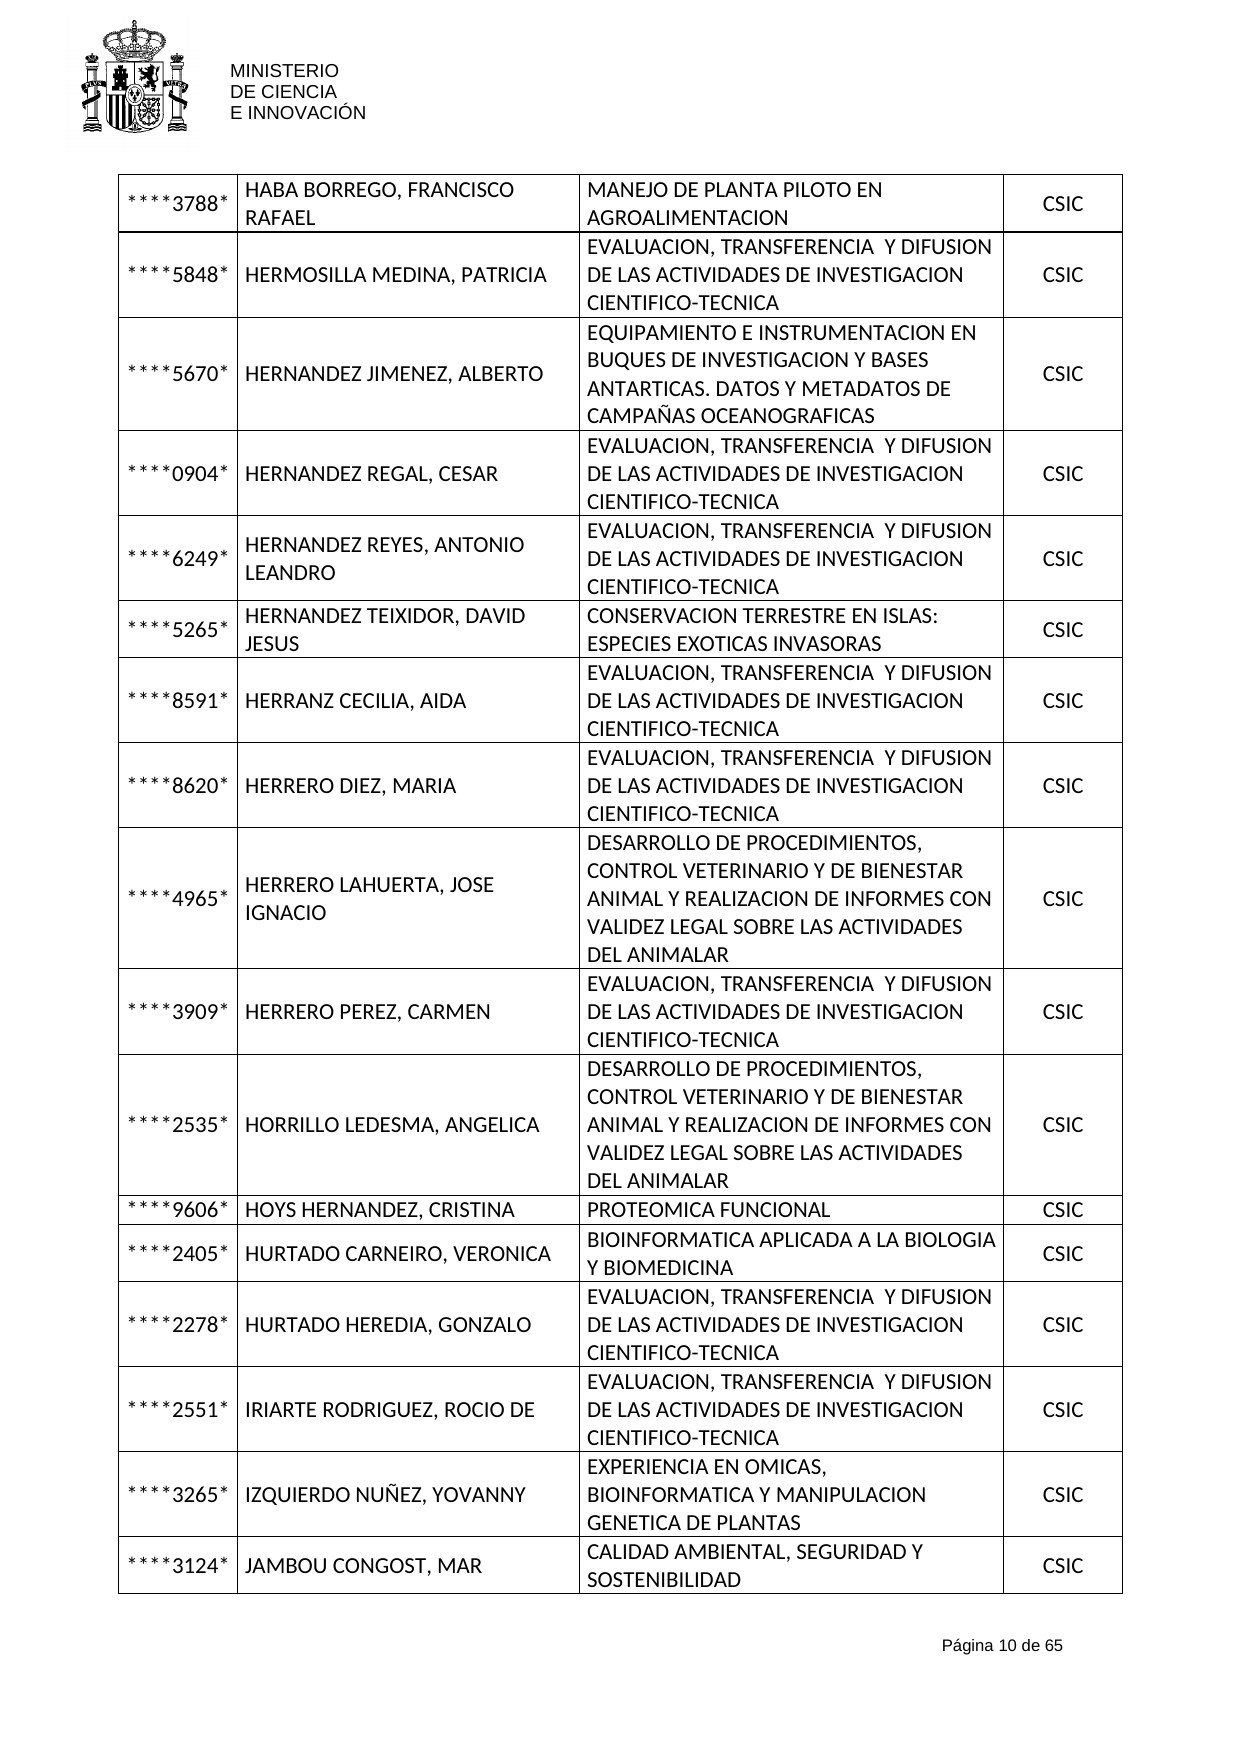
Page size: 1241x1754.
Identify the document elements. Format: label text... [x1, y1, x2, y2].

table_cell ****6249* [119, 516, 237, 600]
table_cell HERRANZ CECILIA, AIDA [238, 658, 579, 742]
table_cell HURTADO CARNEIRO, VERONICA [238, 1225, 579, 1281]
table_cell ****2535* [119, 1055, 237, 1194]
table_cell EVALUACION, TRANSFERENCIA Y DIFUSION DE LAS ACTIVIDADES DE INVESTIGACION CIENTIFICO-TECNICA [580, 969, 1003, 1053]
table_cell ****2405* [119, 1225, 237, 1281]
table_cell DESARROLLO DE PROCEDIMIENTOS, CONTROL VETERINARIO Y DE BIENESTAR ANIMAL Y REALIZACION DE INFORMES CON VALIDEZ LEGAL SOBRE LAS ACTIVIDADES DEL ANIMALAR [580, 1055, 1003, 1194]
table_cell CSIC [1004, 969, 1122, 1053]
table_cell CSIC [1004, 1055, 1122, 1194]
table_cell HERRERO DIEZ, MARIA [238, 743, 579, 827]
table_cell HORRILLO LEDESMA, ANGELICA [238, 1055, 579, 1194]
table_cell HERNANDEZ JIMENEZ, ALBERTO [238, 318, 579, 430]
table_cell ****4965* [119, 828, 237, 968]
table_cell HERMOSILLA MEDINA, PATRICIA [238, 233, 579, 317]
table_cell ****2551* [119, 1367, 237, 1451]
table_cell CSIC [1004, 1452, 1122, 1536]
table_cell CALIDAD AMBIENTAL, SEGURIDAD Y SOSTENIBILIDAD [580, 1537, 1003, 1593]
table_cell CSIC [1004, 1196, 1122, 1224]
table_cell PROTEOMICA FUNCIONAL [580, 1196, 1003, 1224]
table_cell CSIC [1004, 601, 1122, 657]
table_cell EQUIPAMIENTO E INSTRUMENTACION EN BUQUES DE INVESTIGACION Y BASES ANTARTICAS. DATOS Y METADATOS DE CAMPAÑAS OCEANOGRAFICAS [580, 318, 1003, 430]
table_cell CSIC [1004, 516, 1122, 600]
table_cell ****3124* [119, 1537, 237, 1593]
table_cell EVALUACION, TRANSFERENCIA Y DIFUSION DE LAS ACTIVIDADES DE INVESTIGACION CIENTIFICO-TECNICA [580, 743, 1003, 827]
table_cell CSIC [1004, 233, 1122, 317]
table_cell BIOINFORMATICA APLICADA A LA BIOLOGIA Y BIOMEDICINA [580, 1225, 1003, 1281]
table_cell HURTADO HEREDIA, GONZALO [238, 1282, 579, 1366]
table_cell CSIC [1004, 1537, 1122, 1593]
table_cell CSIC [1004, 431, 1122, 515]
table_cell ****9606* [119, 1196, 237, 1224]
table_cell ****5265* [119, 601, 237, 657]
table_cell HERNANDEZ REYES, ANTONIO LEANDRO [238, 516, 579, 600]
table_cell EVALUACION, TRANSFERENCIA Y DIFUSION DE LAS ACTIVIDADES DE INVESTIGACION CIENTIFICO-TECNICA [580, 1282, 1003, 1366]
table_cell EVALUACION, TRANSFERENCIA Y DIFUSION DE LAS ACTIVIDADES DE INVESTIGACION CIENTIFICO-TECNICA [580, 233, 1003, 317]
table_cell ****5848* [119, 233, 237, 317]
table_cell EXPERIENCIA EN OMICAS, BIOINFORMATICA Y MANIPULACION GENETICA DE PLANTAS [580, 1452, 1003, 1536]
table_cell EVALUACION, TRANSFERENCIA Y DIFUSION DE LAS ACTIVIDADES DE INVESTIGACION CIENTIFICO-TECNICA [580, 431, 1003, 515]
table_cell IRIARTE RODRIGUEZ, ROCIO DE [238, 1367, 579, 1451]
table_cell ****5670* [119, 318, 237, 430]
table_cell EVALUACION, TRANSFERENCIA Y DIFUSION DE LAS ACTIVIDADES DE INVESTIGACION CIENTIFICO-TECNICA [580, 1367, 1003, 1451]
picture [64, 14, 201, 152]
table_cell ****8620* [119, 743, 237, 827]
table_cell MANEJO DE PLANTA PILOTO EN AGROALIMENTACION [580, 175, 1003, 231]
table_cell CONSERVACION TERRESTRE EN ISLAS: ESPECIES EXOTICAS INVASORAS [580, 601, 1003, 657]
table_cell HERRERO PEREZ, CARMEN [238, 969, 579, 1053]
table_cell HERNANDEZ TEIXIDOR, DAVID JESUS [238, 601, 579, 657]
table_cell ****3788* [119, 175, 237, 231]
table_cell EVALUACION, TRANSFERENCIA Y DIFUSION DE LAS ACTIVIDADES DE INVESTIGACION CIENTIFICO-TECNICA [580, 658, 1003, 742]
table_cell ****3265* [119, 1452, 237, 1536]
table_cell ****2278* [119, 1282, 237, 1366]
table_cell DESARROLLO DE PROCEDIMIENTOS, CONTROL VETERINARIO Y DE BIENESTAR ANIMAL Y REALIZACION DE INFORMES CON VALIDEZ LEGAL SOBRE LAS ACTIVIDADES DEL ANIMALAR [580, 828, 1003, 968]
table_cell IZQUIERDO NUÑEZ, YOVANNY [238, 1452, 579, 1536]
table_cell CSIC [1004, 1367, 1122, 1451]
table_cell ****0904* [119, 431, 237, 515]
table_cell CSIC [1004, 1225, 1122, 1281]
table_cell CSIC [1004, 175, 1122, 231]
table_cell HERRERO LAHUERTA, JOSE IGNACIO [238, 828, 579, 968]
table_cell ****3909* [119, 969, 237, 1053]
table_cell CSIC [1004, 1282, 1122, 1366]
table_cell CSIC [1004, 743, 1122, 827]
table_cell CSIC [1004, 658, 1122, 742]
table_cell JAMBOU CONGOST, MAR [238, 1537, 579, 1593]
table_cell ****8591* [119, 658, 237, 742]
table_cell HOYS HERNANDEZ, CRISTINA [238, 1196, 579, 1224]
table_cell HABA BORREGO, FRANCISCO RAFAEL [238, 175, 579, 231]
table_cell HERNANDEZ REGAL, CESAR [238, 431, 579, 515]
table_cell CSIC [1004, 828, 1122, 968]
table_cell CSIC [1004, 318, 1122, 430]
table_cell EVALUACION, TRANSFERENCIA Y DIFUSION DE LAS ACTIVIDADES DE INVESTIGACION CIENTIFICO-TECNICA [580, 516, 1003, 600]
